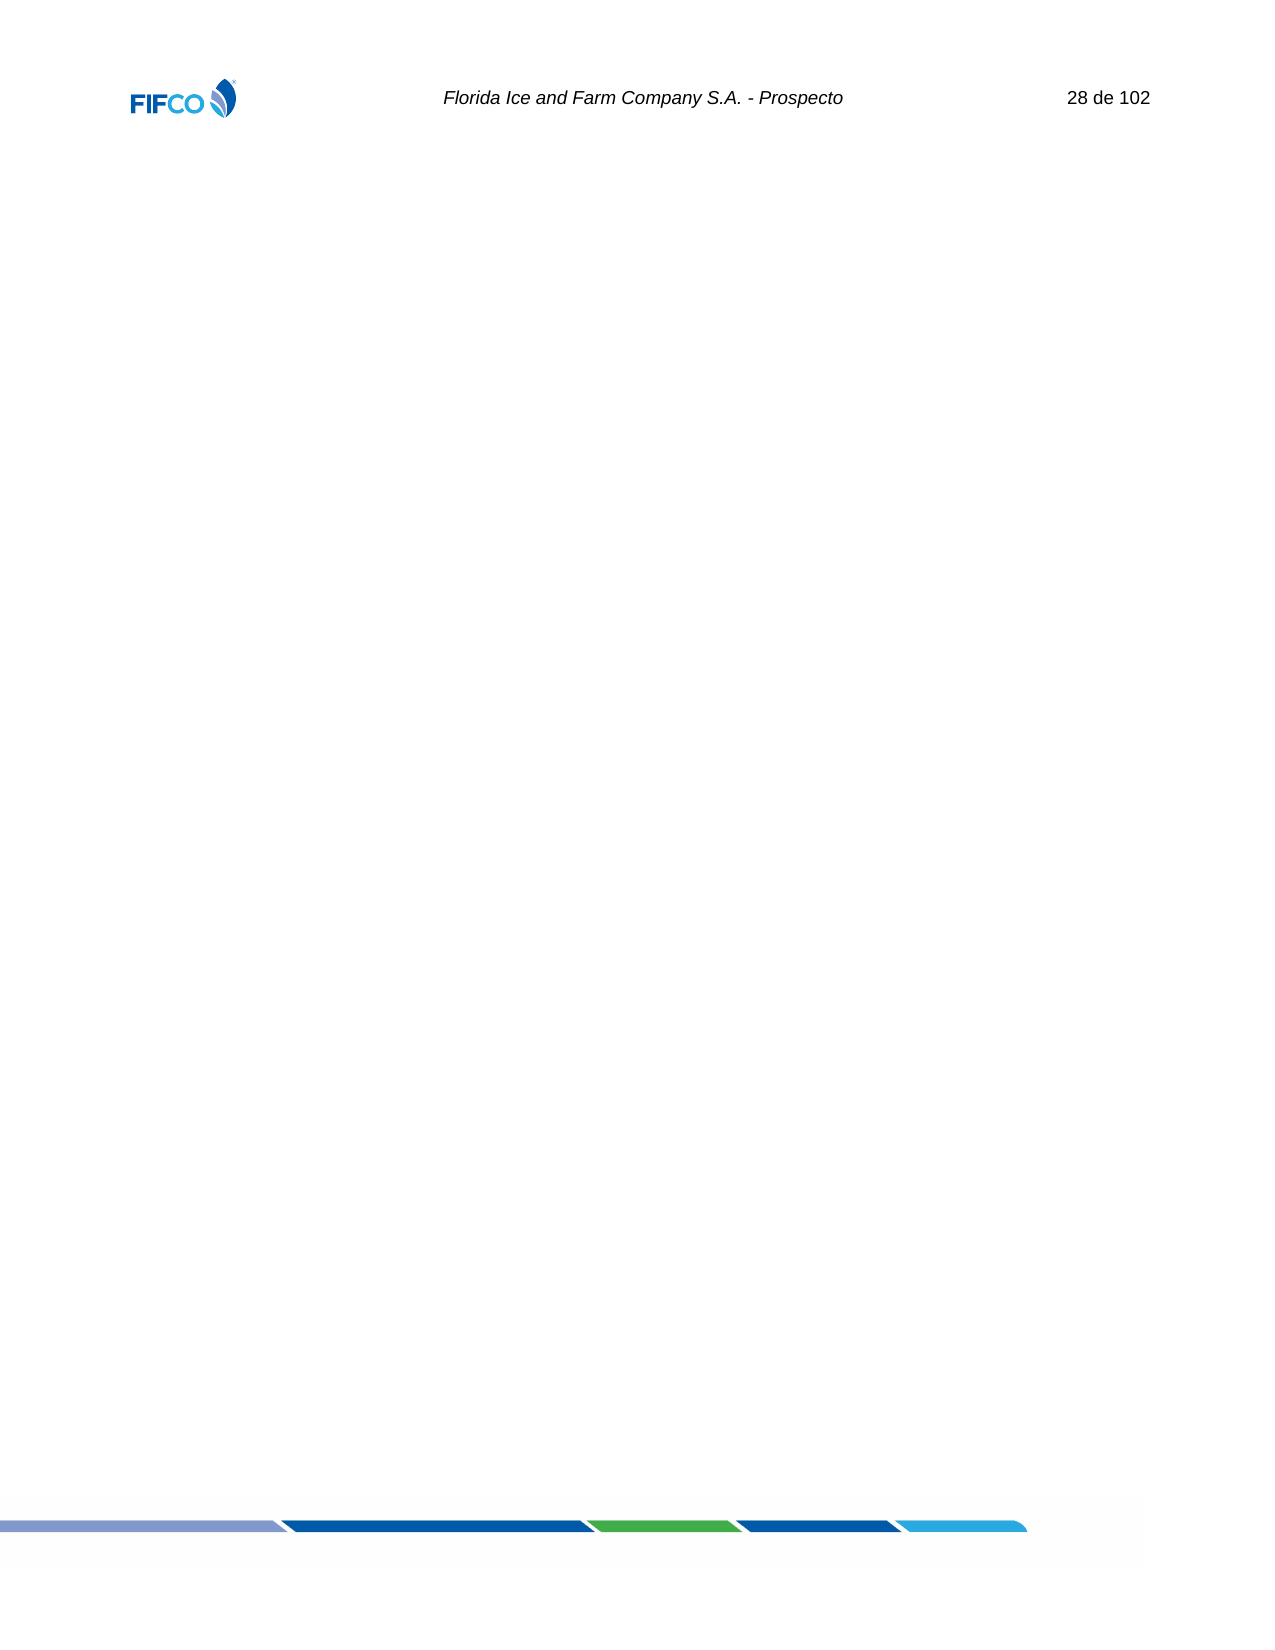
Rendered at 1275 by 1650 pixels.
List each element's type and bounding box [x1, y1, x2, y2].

picture [0, 1498, 1144, 1566]
picture [123, 73, 243, 122]
